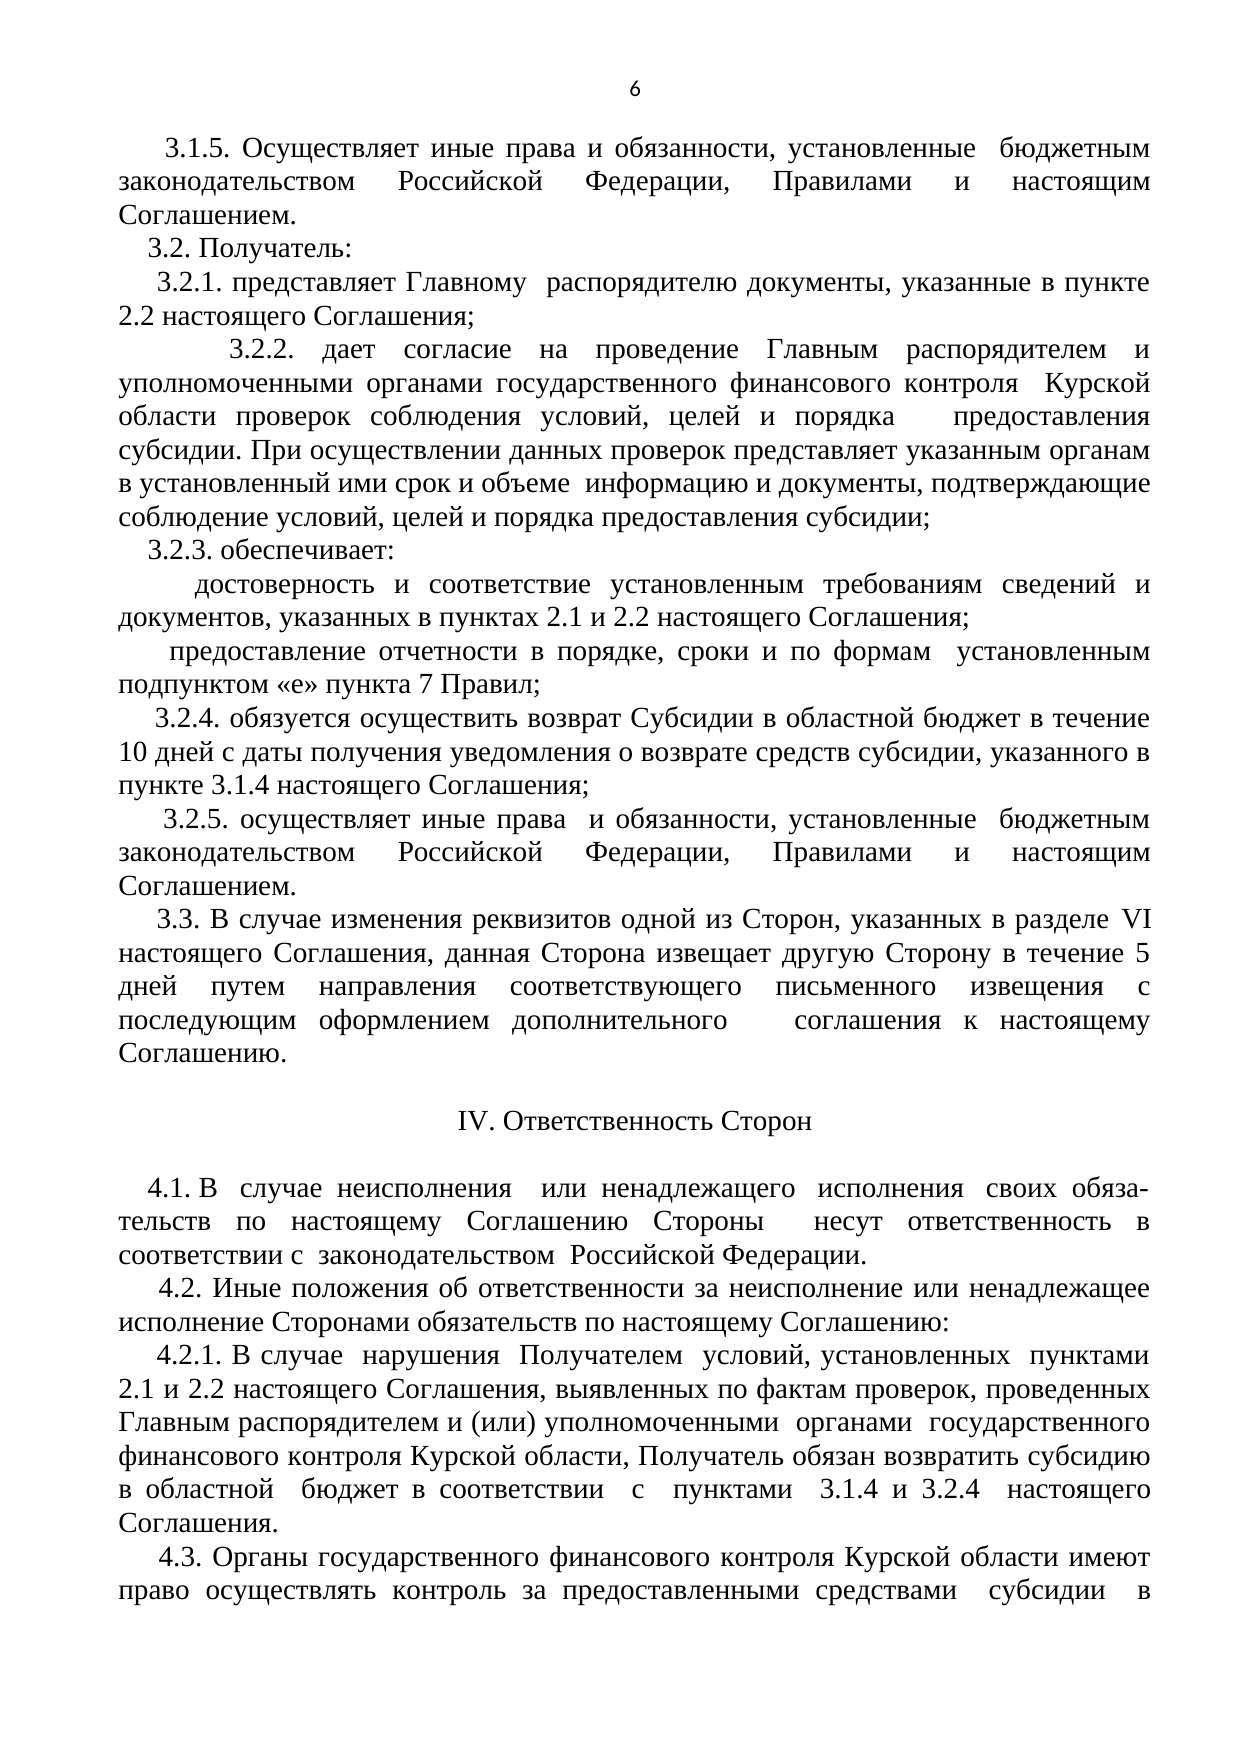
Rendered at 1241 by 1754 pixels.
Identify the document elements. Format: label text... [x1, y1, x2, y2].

text достоверность и соответствие установленным требованиям сведений и документов, указанных в пунктах 2.1 и 2.2 настоящего Соглашения; [118, 566, 1152, 633]
text 4.1. В случае неисполнения или ненадлежащего исполнения своих обяза- [118, 1170, 1152, 1203]
text IV. Ответственность Сторон [118, 1103, 1152, 1136]
text 3.2.4. обязуется осуществить возврат Субсидии в областной бюджет в течение 10 дней с даты получения уведомления о возврате средств субсидии, указанного в пункте 3.1.4 настоящего Соглашения; [118, 700, 1152, 801]
text 3.2.3. обеспечивает: [118, 532, 1152, 566]
text 3.2. Получатель: [118, 231, 1152, 264]
text 3.2.2. дает согласие на проведение Главным распорядителем и уполномоченными органами государственного финансового контроля Курской области проверок соблюдения условий, целей и порядка предоставления субсидии. При осуществлении данных проверок представляет указанным органам в установленный ими срок и объеме информацию и документы, подтверждающие соблюдение условий, целей и порядка предоставления субсидии; [118, 331, 1152, 532]
text 4.2. Иные положения об ответственности за неисполнение или ненадлежащее исполнение Сторонами обязательств по настоящему Соглашению: [118, 1270, 1152, 1337]
text 3.2.1. представляет Главному распорядителю документы, указанные в пункте 2.2 настоящего Соглашения; [118, 264, 1152, 331]
text тельств по настоящему Соглашению Стороны несут ответственность в соответствии с законодательством Российской Федерации. [118, 1203, 1152, 1270]
text 4.2.1. В случае нарушения Получателем условий, установленных пунктами 2.1 и 2.2 настоящего Соглашения, выявленных по фактам проверок, проведенных Главным распорядителем и (или) уполномоченными органами государственного финансового контроля Курской области, Получатель обязан возвратить субсидию в областной бюджет в соответствии с пунктами 3.1.4 и 3.2.4 настоящего Соглашения. [118, 1337, 1152, 1539]
text предоставление отчетности в порядке, сроки и по формам установленным подпунктом «е» пункта 7 Правил; [118, 633, 1152, 700]
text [118, 1539, 1152, 1606]
text 3.1.5. Осуществляет иные права и обязанности, установленные бюджетным законодательством Российской Федерации, Правилами и настоящим Соглашением. [118, 130, 1152, 231]
text 3.2.5. осуществляет иные права и обязанности, установленные бюджетным законодательством Российской Федерации, Правилами и настоящим Соглашением. [118, 801, 1152, 901]
text 3.3. В случае изменения реквизитов одной из Сторон, указанных в разделе VI настоящего Соглашения, данная Сторона извещает другую Сторону в течение 5 дней путем направления соответствующего письменного извещения с последующим оформлением дополнительного соглашения к настоящему Соглашению. [118, 901, 1152, 1069]
